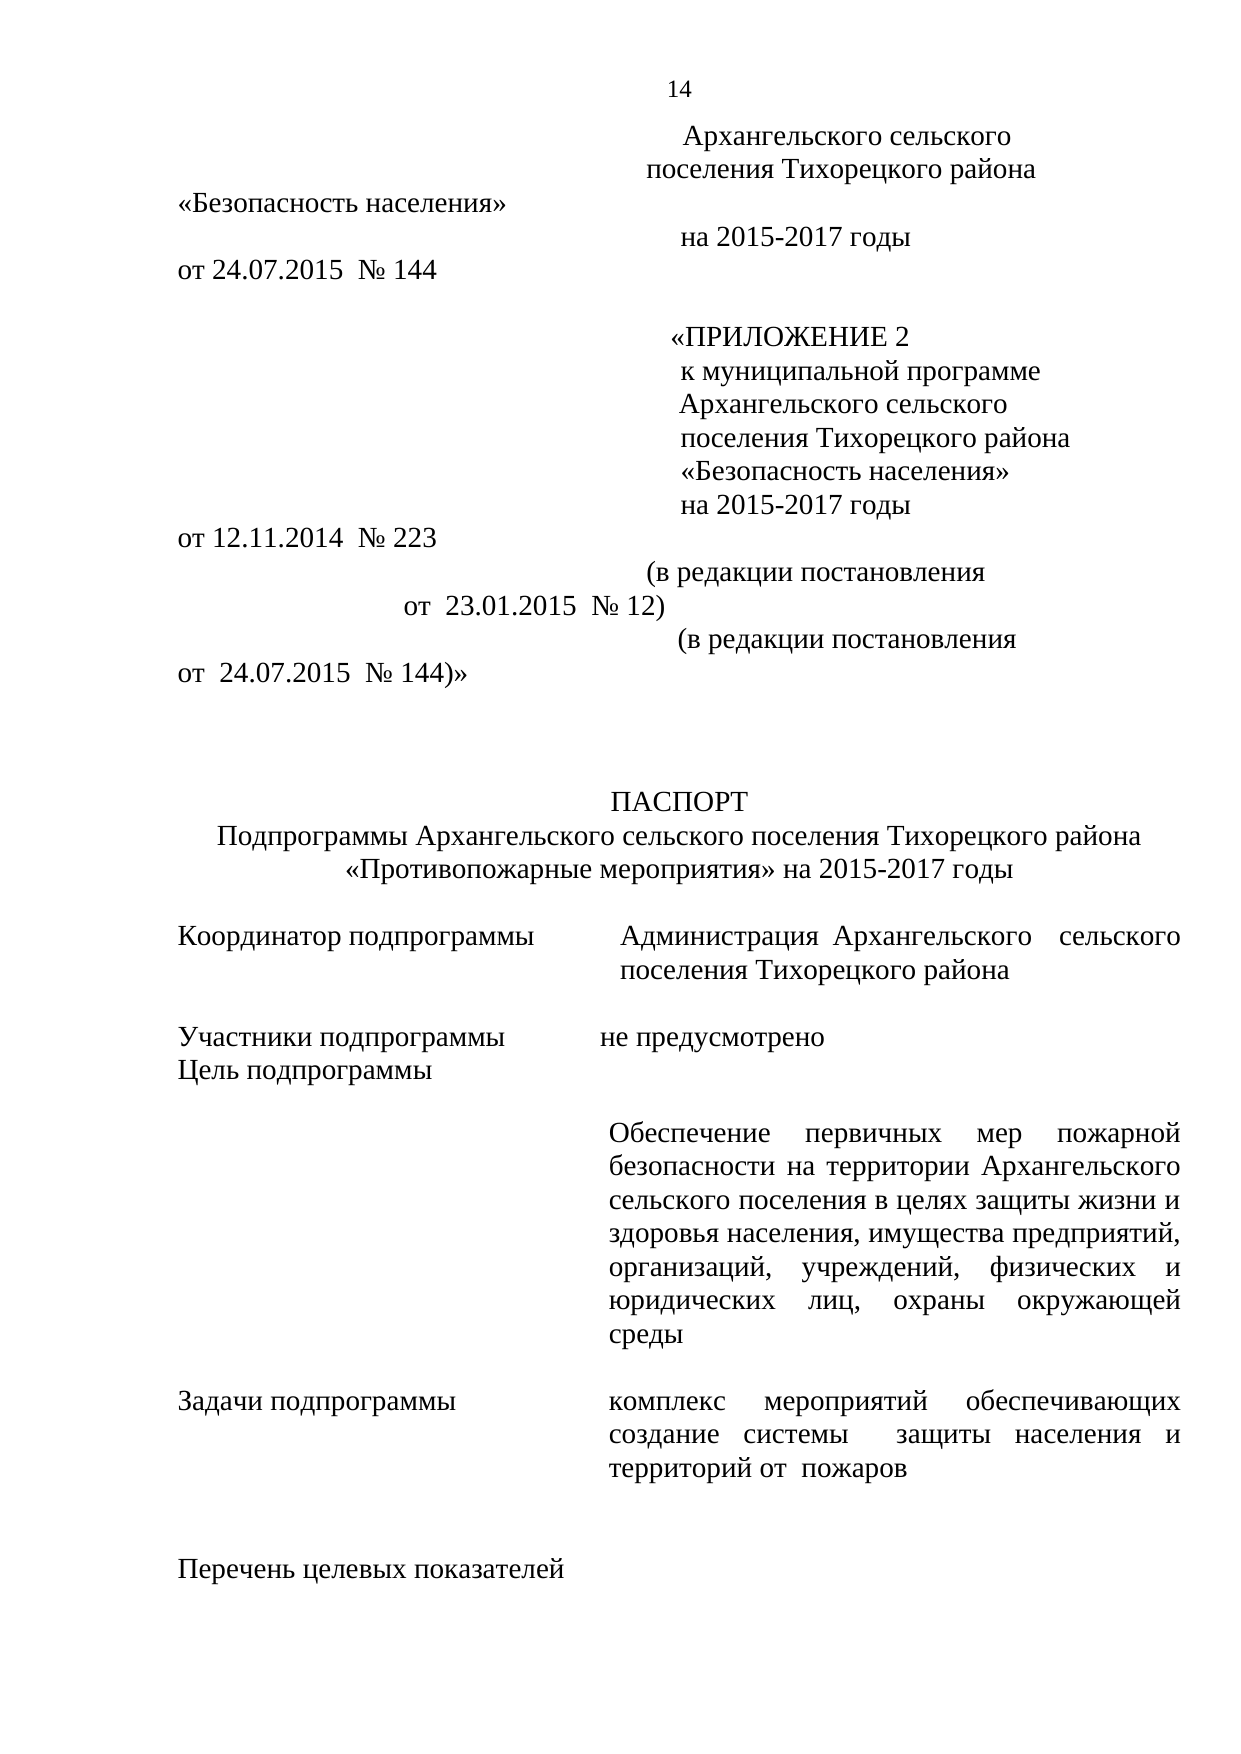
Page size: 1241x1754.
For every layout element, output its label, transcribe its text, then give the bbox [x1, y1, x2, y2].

title поселения Тихорецкого района [177, 420, 1181, 453]
text Задачи подпрограммы комплекс мероприятий обеспечивающих создание системы защиты населения и территорий от пожаров [177, 1383, 1181, 1484]
text Архангельского сельского [646, 118, 1181, 152]
text Цель подпрограммы [177, 1052, 1181, 1086]
text Обеспечение первичных мер пожарной безопасности на территории Архангельского сельского поселения в целях защиты жизни и здоровья населения, имущества предприятий, организаций, учреждений, физических и юридических лиц, охраны окружающей среды [608, 1115, 1181, 1349]
text ПАСПОРТ [177, 784, 1181, 818]
text на 2015-2017 годы [177, 219, 1181, 252]
text Перечень целевых показателей [177, 1551, 1181, 1584]
text (в редакции постановления [646, 554, 1181, 588]
text от 24.07.2015 № 144 [177, 252, 1181, 286]
text от 24.07.2015 № 144)» [177, 655, 1181, 688]
text поселения Тихорецкого района [646, 152, 1181, 185]
title от 12.11.2014 № 223 [177, 521, 1181, 554]
text «Безопасность населения» [177, 185, 1181, 219]
text «ПРИЛОЖЕНИЕ 2 [398, 319, 1181, 353]
text Координатор подпрограммы Администрация Архангельского сельского поселения Тихорецкого района [177, 918, 1181, 985]
title на 2015-2017 годы [177, 487, 1181, 521]
title «Безопасность населения» [177, 453, 1181, 487]
text Участники подпрограммы не предусмотрено [177, 1019, 1181, 1052]
title Архангельского сельского [177, 386, 1181, 420]
text Подпрограммы Архангельского сельского поселения Тихорецкого района «Противопожарные мероприятия» на 2015-2017 годы [177, 818, 1181, 885]
text (в редакции постановления [177, 621, 1181, 655]
text от 23.01.2015 № 12) [177, 588, 1181, 621]
title к муниципальной программе [177, 353, 1181, 386]
